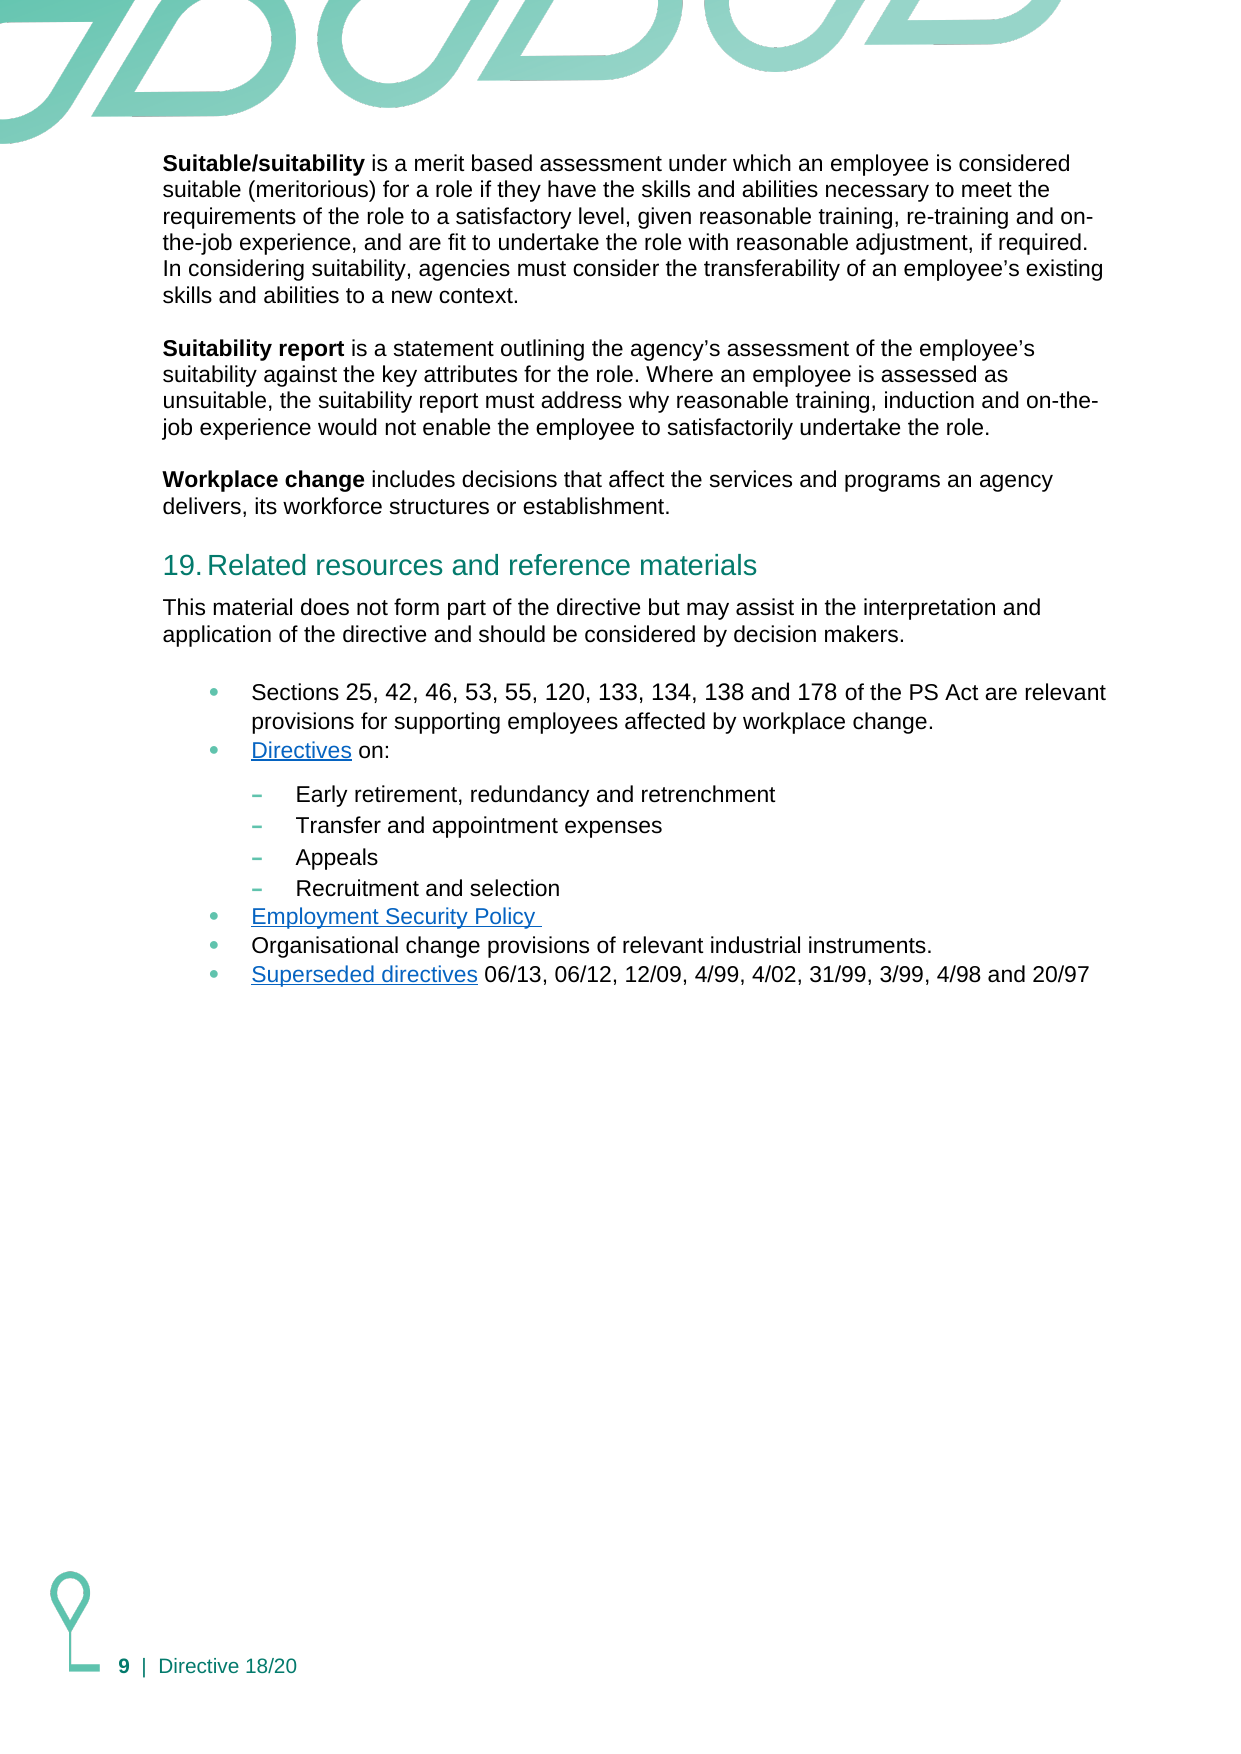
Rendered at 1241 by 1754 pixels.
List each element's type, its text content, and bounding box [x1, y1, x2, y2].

text Suitable/suitability is a merit based assessment under which an employee is considered suitable (meritorious) for a role if they have the skills and abilities necessary to meet the requirements of the role to a satisfactory level, given reasonable training, re-training and on-the-job experience, and are fit to undertake the role with reasonable adjustment, if required. In considering suitability, agencies must consider the transferability of an employee’s existing skills and abilities to a new context. [162, 150, 1108, 308]
text Organisational change provisions of relevant industrial instruments. [210, 932, 1108, 958]
subtitle Related resources and reference materials [162, 548, 1108, 582]
text Appeals [251, 841, 1108, 872]
text Transfer and appointment expenses [251, 809, 1108, 841]
text Sections 25, 42, 46, 53, 55, 120, 133, 134, 138 and 178 of the PS Act are relevant provisions for supporting employees affected by workplace change. [210, 677, 1108, 734]
list This material does not form part of the directive but may assist in the interpretation and application of the directive and should be considered by decision makers. [162, 594, 1108, 647]
text Recruitment and selection [251, 872, 1108, 903]
text Workplace change includes decisions that affect the services and programs an agency delivers, its workforce structures or establishment. [162, 466, 1108, 519]
text Early retirement, redundancy and retrenchment [251, 778, 1108, 809]
picture [0, 0, 1241, 1754]
text Employment Security Policy [210, 903, 1108, 929]
text Suitability report is a statement outlining the agency’s assessment of the employee’s suitability against the key attributes for the role. Where an employee is assessed as unsuitable, the suitability report must address why reasonable training, induction and on-the-job experience would not enable the employee to satisfactorily undertake the role. [162, 334, 1108, 440]
text Superseded directives 06/13, 06/12, 12/09, 4/99, 4/02, 31/99, 3/99, 4/98 and 20/97 [210, 961, 1108, 987]
text Directives on: [210, 737, 1108, 763]
